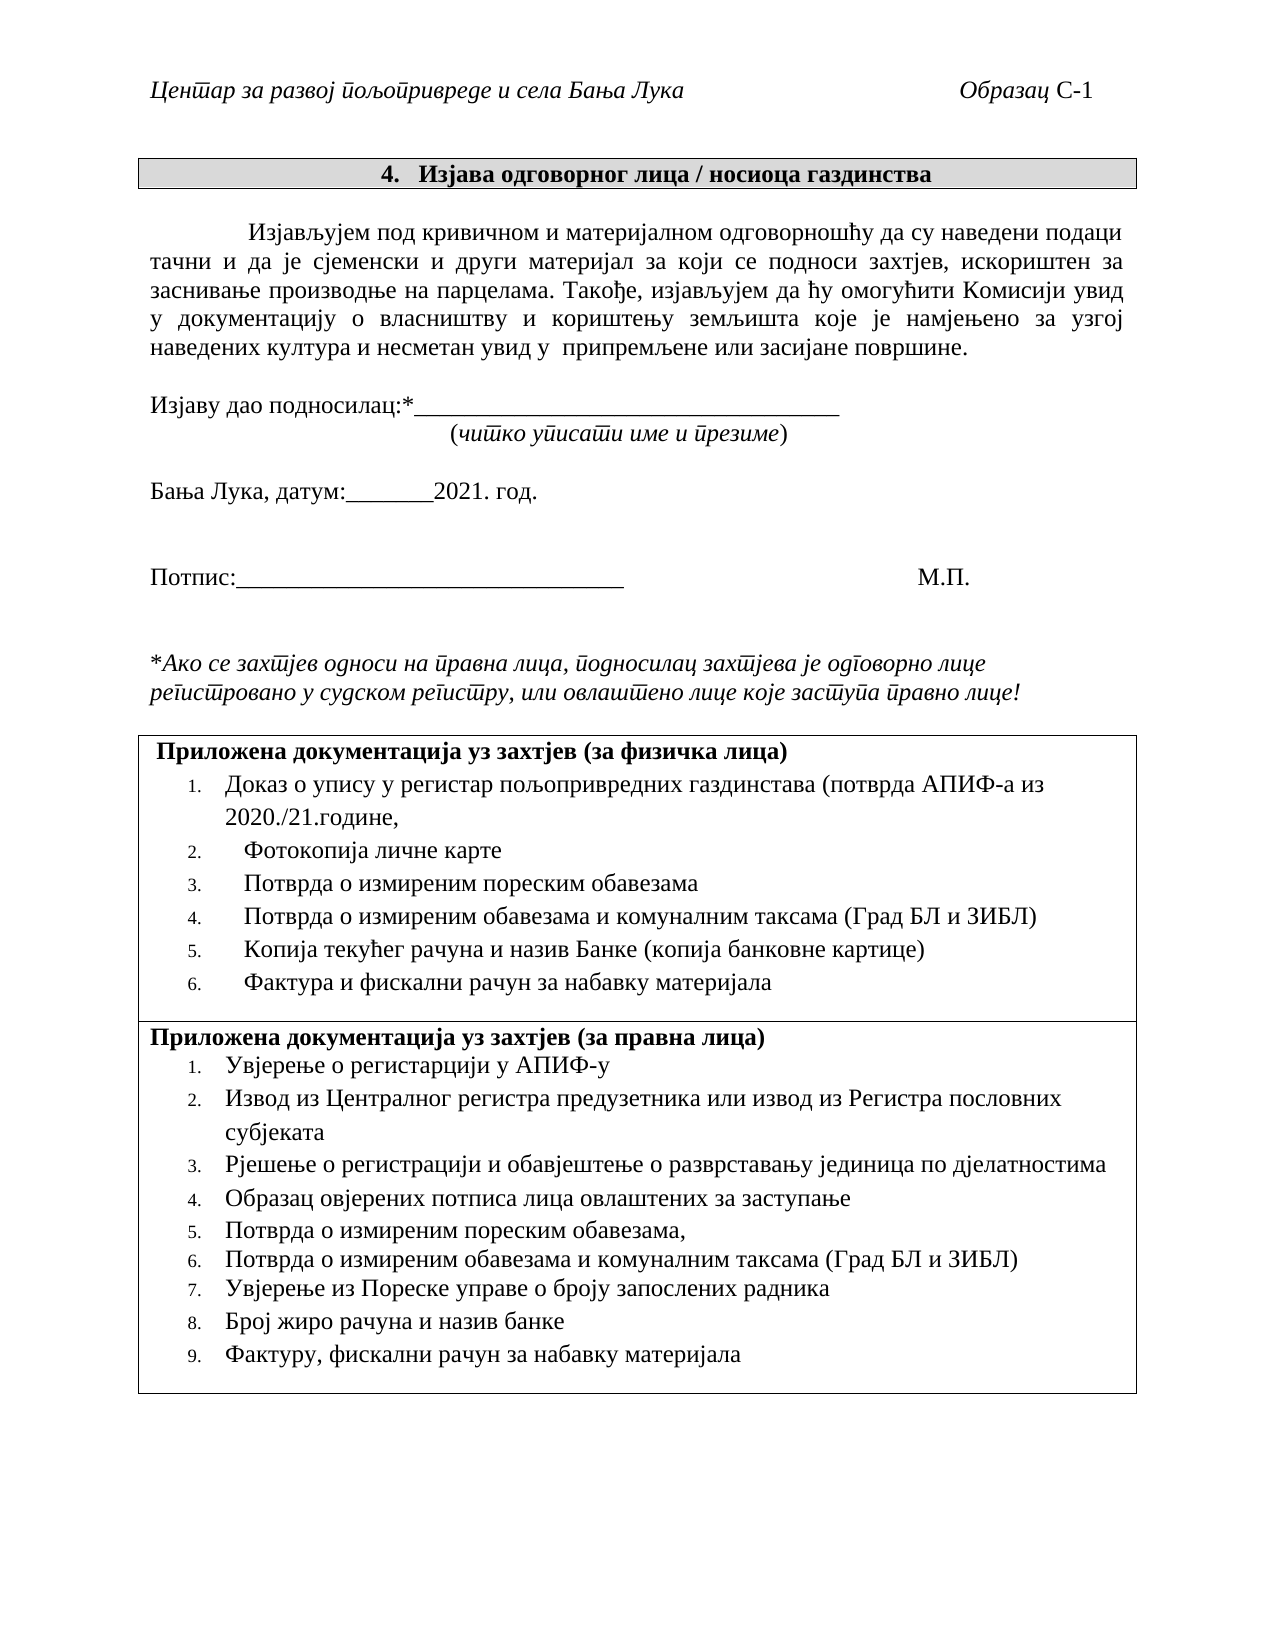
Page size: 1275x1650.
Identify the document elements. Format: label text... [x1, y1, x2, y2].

text *Ако се захтјев односи на правна лица, подносилац захтјева је одговорно лице регистровано у судском регистру, или овлаштено лице које заступа правно лице! [150, 648, 1125, 706]
table_cell Приложена документација уз захтјев (за правна лица) Увјерење о регистарцији у АПИФ-у Извод из Централног регистра предузетника или извод из Регистра пословних субјеката Рјешење о регистрацији и обавјештење о разврставању јединица по дјелатностима Образац овјерених потписа лица овлаштених за заступање Потврда о измиреним пореским обавезама, Потврда о измиреним обавезама и комуналним таксама (Град БЛ и ЗИБЛ) Увјерење из Пореске управе о броју запослених радника Број жиро рачуна и назив банке Фактуру, фискални рачун за набавку материјала [139, 1022, 1136, 1393]
text (читко уписати име и презиме) [150, 418, 1125, 447]
text Изјављујем под кривичном и материјалном одговорношћу да су наведени подаци тачни и да је сјеменски и други материјал за који се подноси захтјев, искориштен за заснивање производње на парцелама. Такође, изјављујем да ћу омогућити Комисији увид у документацију о власништву и кориштењу земљишта које је намјењено за узгој наведених култура и несметан увид у припремљене или засијанe површинe. [150, 217, 1125, 361]
text Потпис:_______________________________ М.П. [150, 533, 1125, 591]
text Изјаву дао подносилац:*__________________________________ [150, 390, 1125, 418]
text Бања Лука, датум:_______2021. год. [150, 476, 1125, 505]
table_header Приложена документација уз захтјев (за физичка лица) Доказ о упису у регистар пољопривредних газдинстава (потврда АПИФ-а из 2020./21.године, Фотокопија личне карте Потврда о измиреним пореским обавезама Потврда о измиреним обавезама и комуналним таксама (Град БЛ и ЗИБЛ) Копија текућег рачуна и назив Банке (копија банковне картице) Фактура и фискални рачун за набавку материјала [139, 736, 1136, 1021]
table_header Изјава одговорног лица / носиоца газдинства [139, 159, 1136, 187]
